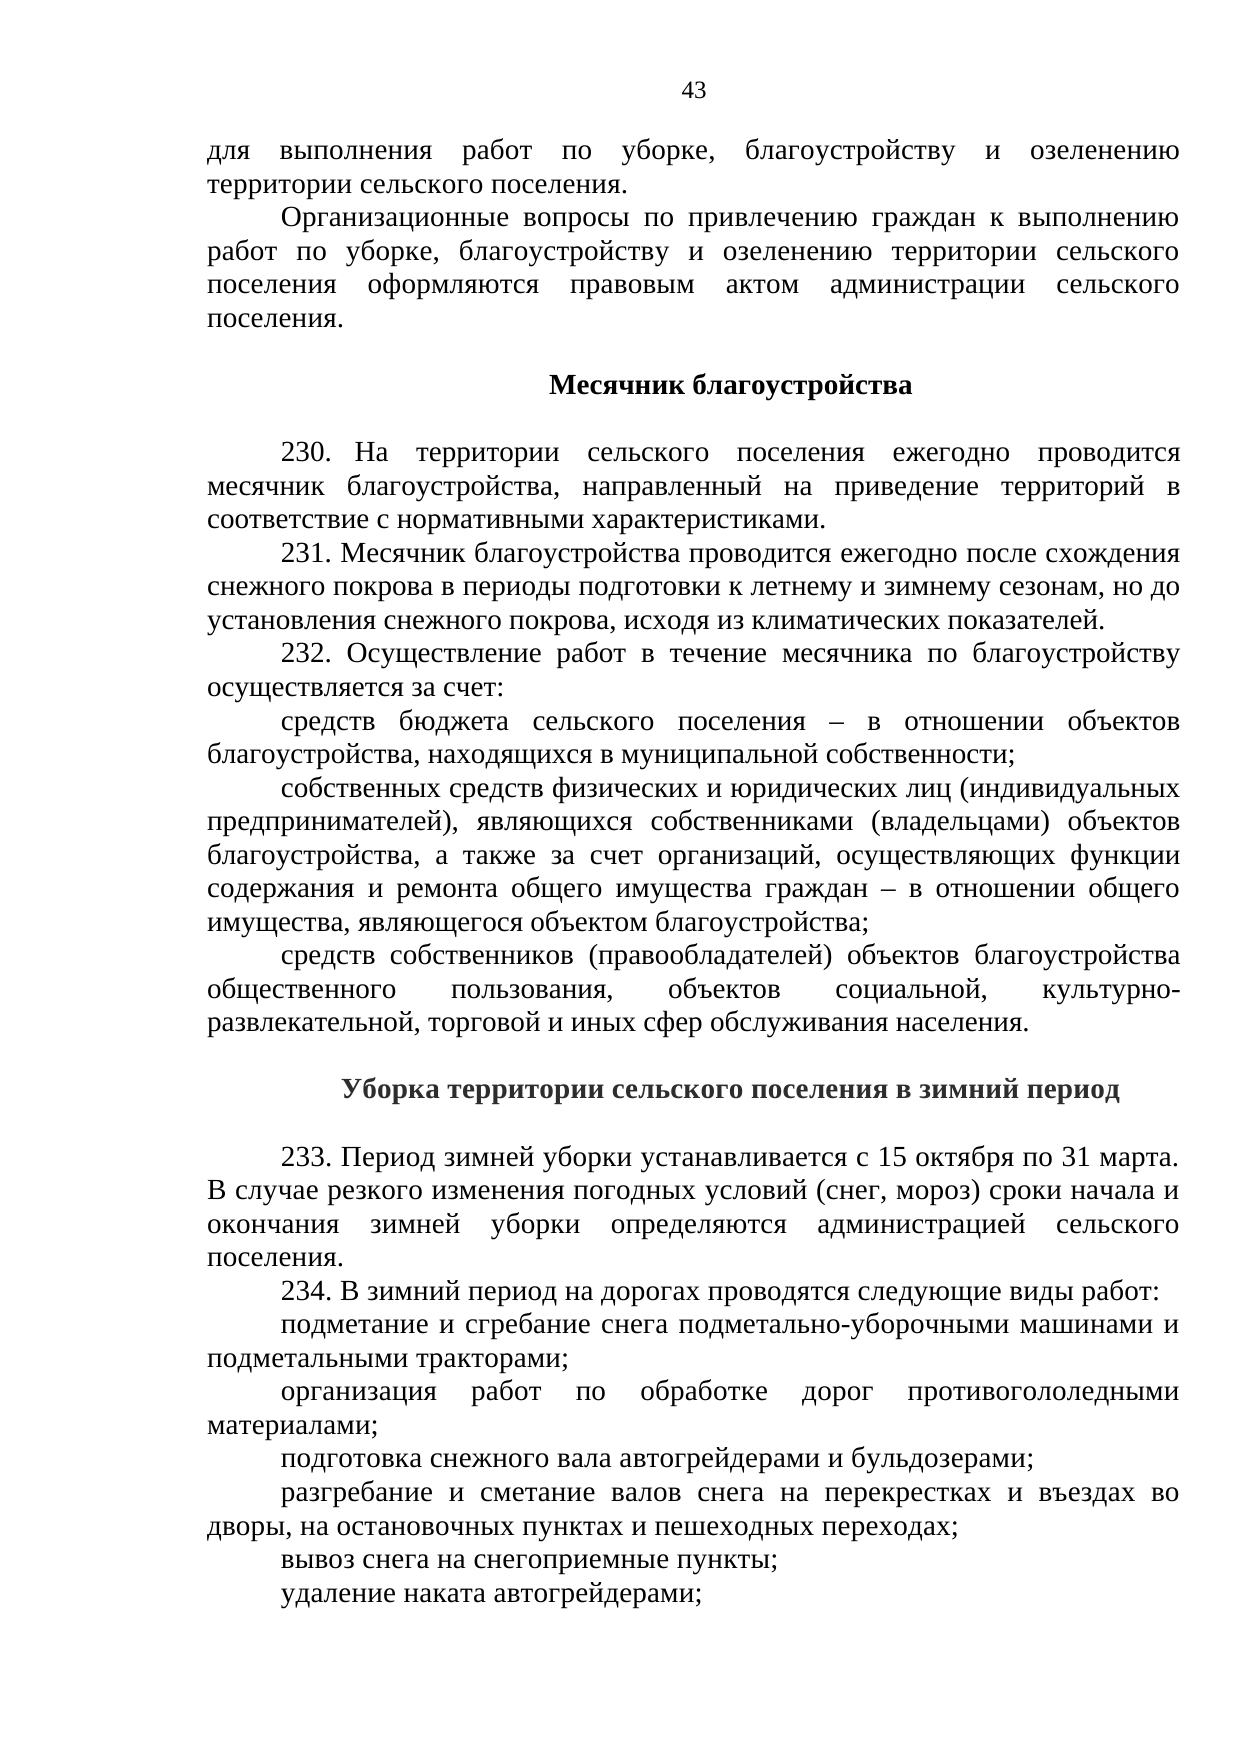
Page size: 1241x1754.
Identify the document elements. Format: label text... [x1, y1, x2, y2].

list Уборка территории сельского поселения в зимний период [207, 1072, 1181, 1105]
text Месячник благоустройства [207, 367, 1181, 401]
text 231. Месячник благоустройства проводится ежегодно после схождения снежного покрова в периоды подготовки к летнему и зимнему сезонам, но до установления снежного покрова, исходя из климатических показателей. [207, 535, 1181, 636]
text вывоз снега на снегоприемные пункты; [207, 1541, 1181, 1575]
text 234. В зимний период на дорогах проводятся следующие виды работ: [207, 1273, 1181, 1306]
text организация работ по обработке дорог противогололедными материалами; [207, 1373, 1181, 1441]
text средств собственников (правообладателей) объектов благоустройства общественного пользования, объектов социальной, культурно-развлекательной, торговой и иных сфер обслуживания населения. [207, 937, 1181, 1038]
text собственных средств физических и юридических лиц (индивидуальных предпринимателей), являющихся собственниками (владельцами) объектов благоустройства, а также за счет организаций, осуществляющих функции содержания и ремонта общего имущества граждан – в отношении общего имущества, являющегося объектом благоустройства; [207, 770, 1181, 937]
text Организационные вопросы по привлечению граждан к выполнению работ по уборке, благоустройству и озеленению территории сельского поселения оформляются правовым актом администрации сельского поселения. [207, 199, 1181, 334]
text 230. На территории сельского поселения ежегодно проводится месячник благоустройства, направленный на приведение территорий в соответствие с нормативными характеристиками. [207, 434, 1181, 535]
text подготовка снежного вала автогрейдерами и бульдозерами; [207, 1441, 1181, 1474]
text 232. Осуществление работ в течение месячника по благоустройству осуществляется за счет: [207, 636, 1181, 703]
text подметание и сгребание снега подметально-уборочными машинами и подметальными тракторами; [207, 1306, 1181, 1373]
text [207, 132, 1181, 199]
text удаление наката автогрейдерами; [207, 1575, 1181, 1608]
text средств бюджета сельского поселения – в отношении объектов благоустройства, находящихся в муниципальной собственности; [207, 703, 1181, 770]
text 233. Период зимней уборки устанавливается с 15 октября по 31 марта. В случае резкого изменения погодных условий (снег, мороз) сроки начала и окончания зимней уборки определяются администрацией сельского поселения. [207, 1139, 1181, 1273]
text разгребание и сметание валов снега на перекрестках и въездах во дворы, на остановочных пунктах и пешеходных переходах; [207, 1474, 1181, 1541]
